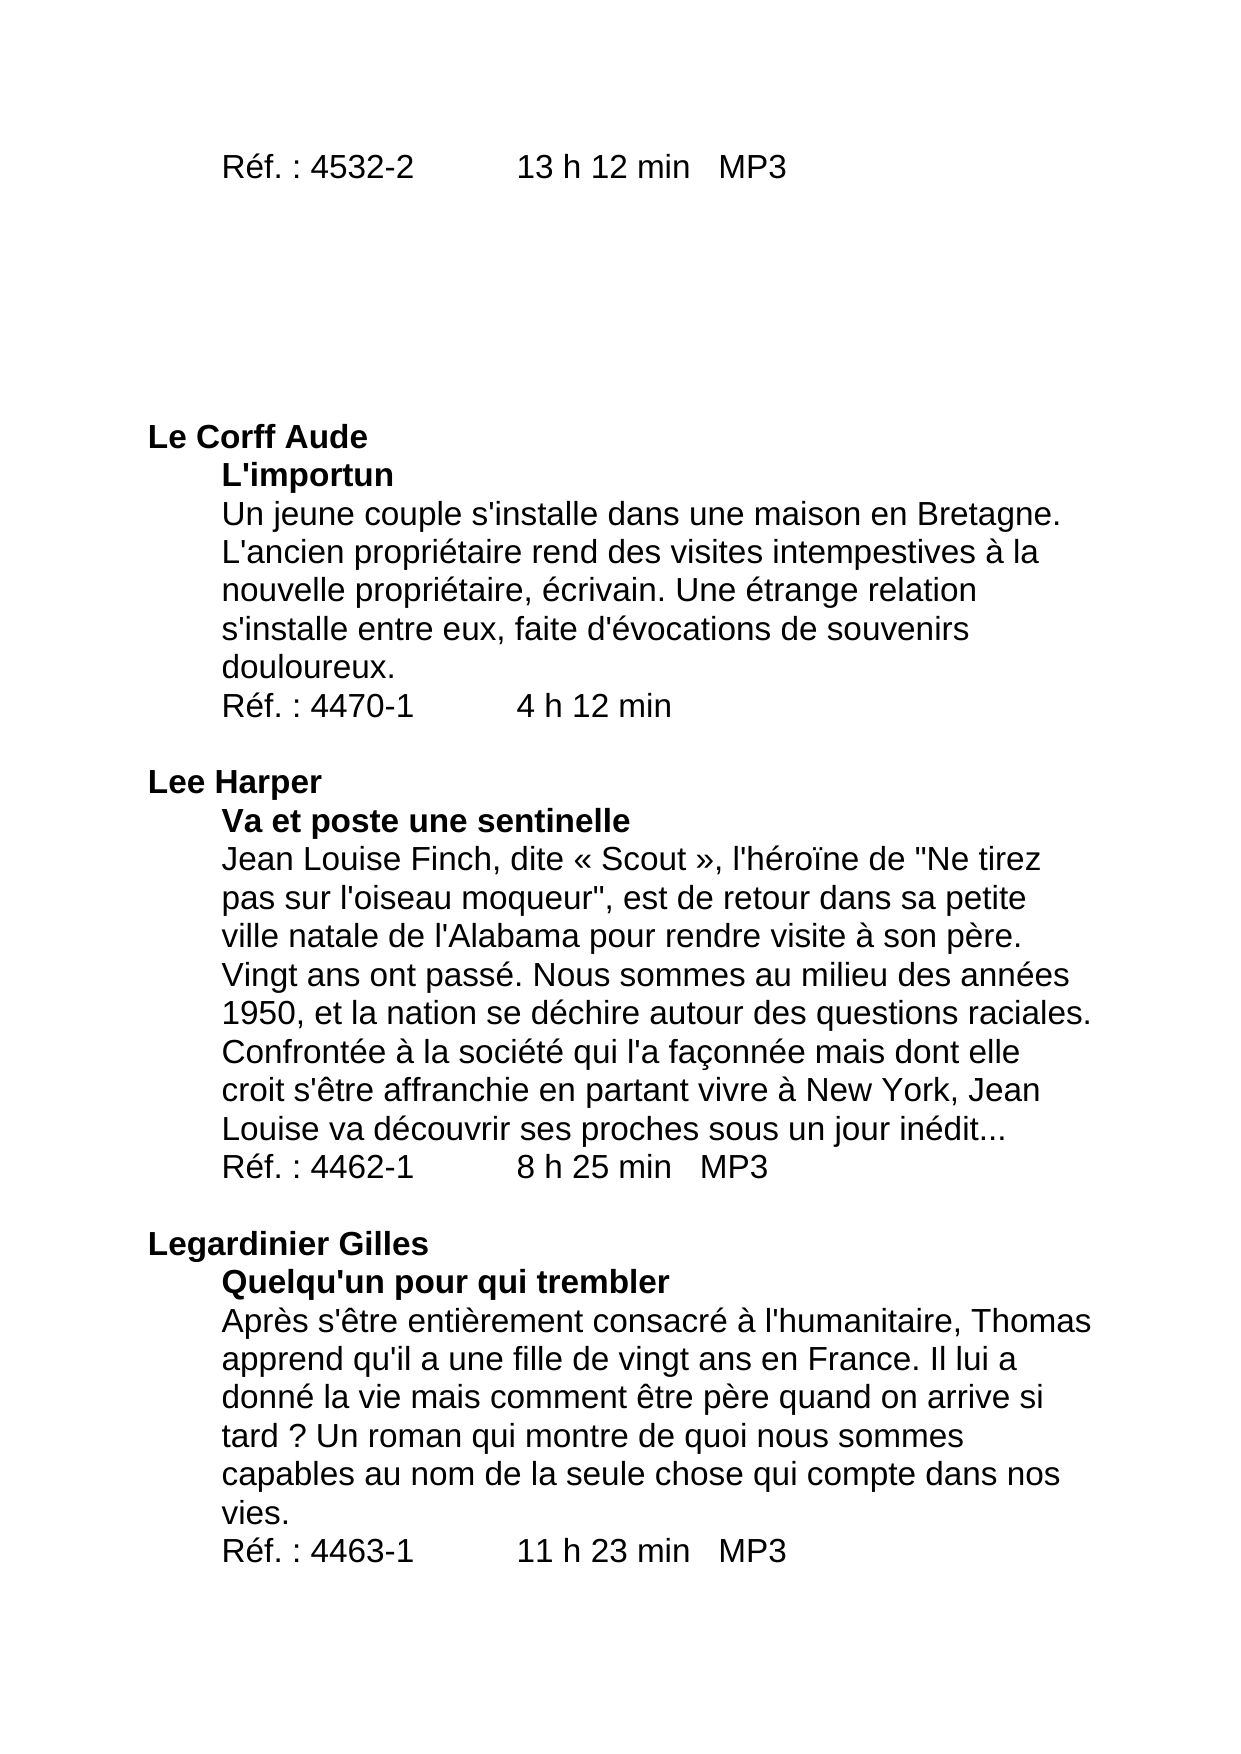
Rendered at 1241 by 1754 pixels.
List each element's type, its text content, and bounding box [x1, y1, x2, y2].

text Va et poste une sentinelle [148, 801, 1093, 839]
text Réf. : 4470-1 4 h 12 min [148, 686, 1093, 724]
text Réf. : 4462-1 8 h 25 min MP3 [148, 1147, 1093, 1185]
text Après s'être entièrement consacré à l'humanitaire, Thomas apprend qu'il a une fille de vingt ans en France. Il lui a donné la vie mais comment être père quand on arrive si tard ? Un roman qui montre de quoi nous sommes capables au nom de la seule chose qui compte dans nos vies. [148, 1301, 1093, 1531]
text Jean Louise Finch, dite « Scout », l'héroïne de "Ne tirez pas sur l'oiseau moqueur", est de retour dans sa petite ville natale de l'Alabama pour rendre visite à son père. Vingt ans ont passé. Nous sommes au milieu des années 1950, et la nation se déchire autour des questions raciales. Confrontée à la société qui l'a façonnée mais dont elle croit s'être affranchie en partant vivre à New York, Jean Louise va découvrir ses proches sous un jour inédit... [148, 839, 1093, 1147]
text Réf. : 4463-1 11 h 23 min MP3 [148, 1531, 1093, 1570]
text Lee Harper [148, 763, 1093, 801]
text Le Corff Aude [148, 417, 1093, 455]
text L'importun [148, 455, 1093, 493]
text Réf. : 4532-2 13 h 12 min MP3 [148, 148, 1093, 186]
text Legardinier Gilles [148, 1224, 1093, 1262]
text Quelqu'un pour qui trembler [148, 1262, 1093, 1301]
text Un jeune couple s'installe dans une maison en Bretagne. L'ancien propriétaire rend des visites intempestives à la nouvelle propriétaire, écrivain. Une étrange relation s'installe entre eux, faite d'évocations de souvenirs douloureux. [148, 493, 1093, 686]
